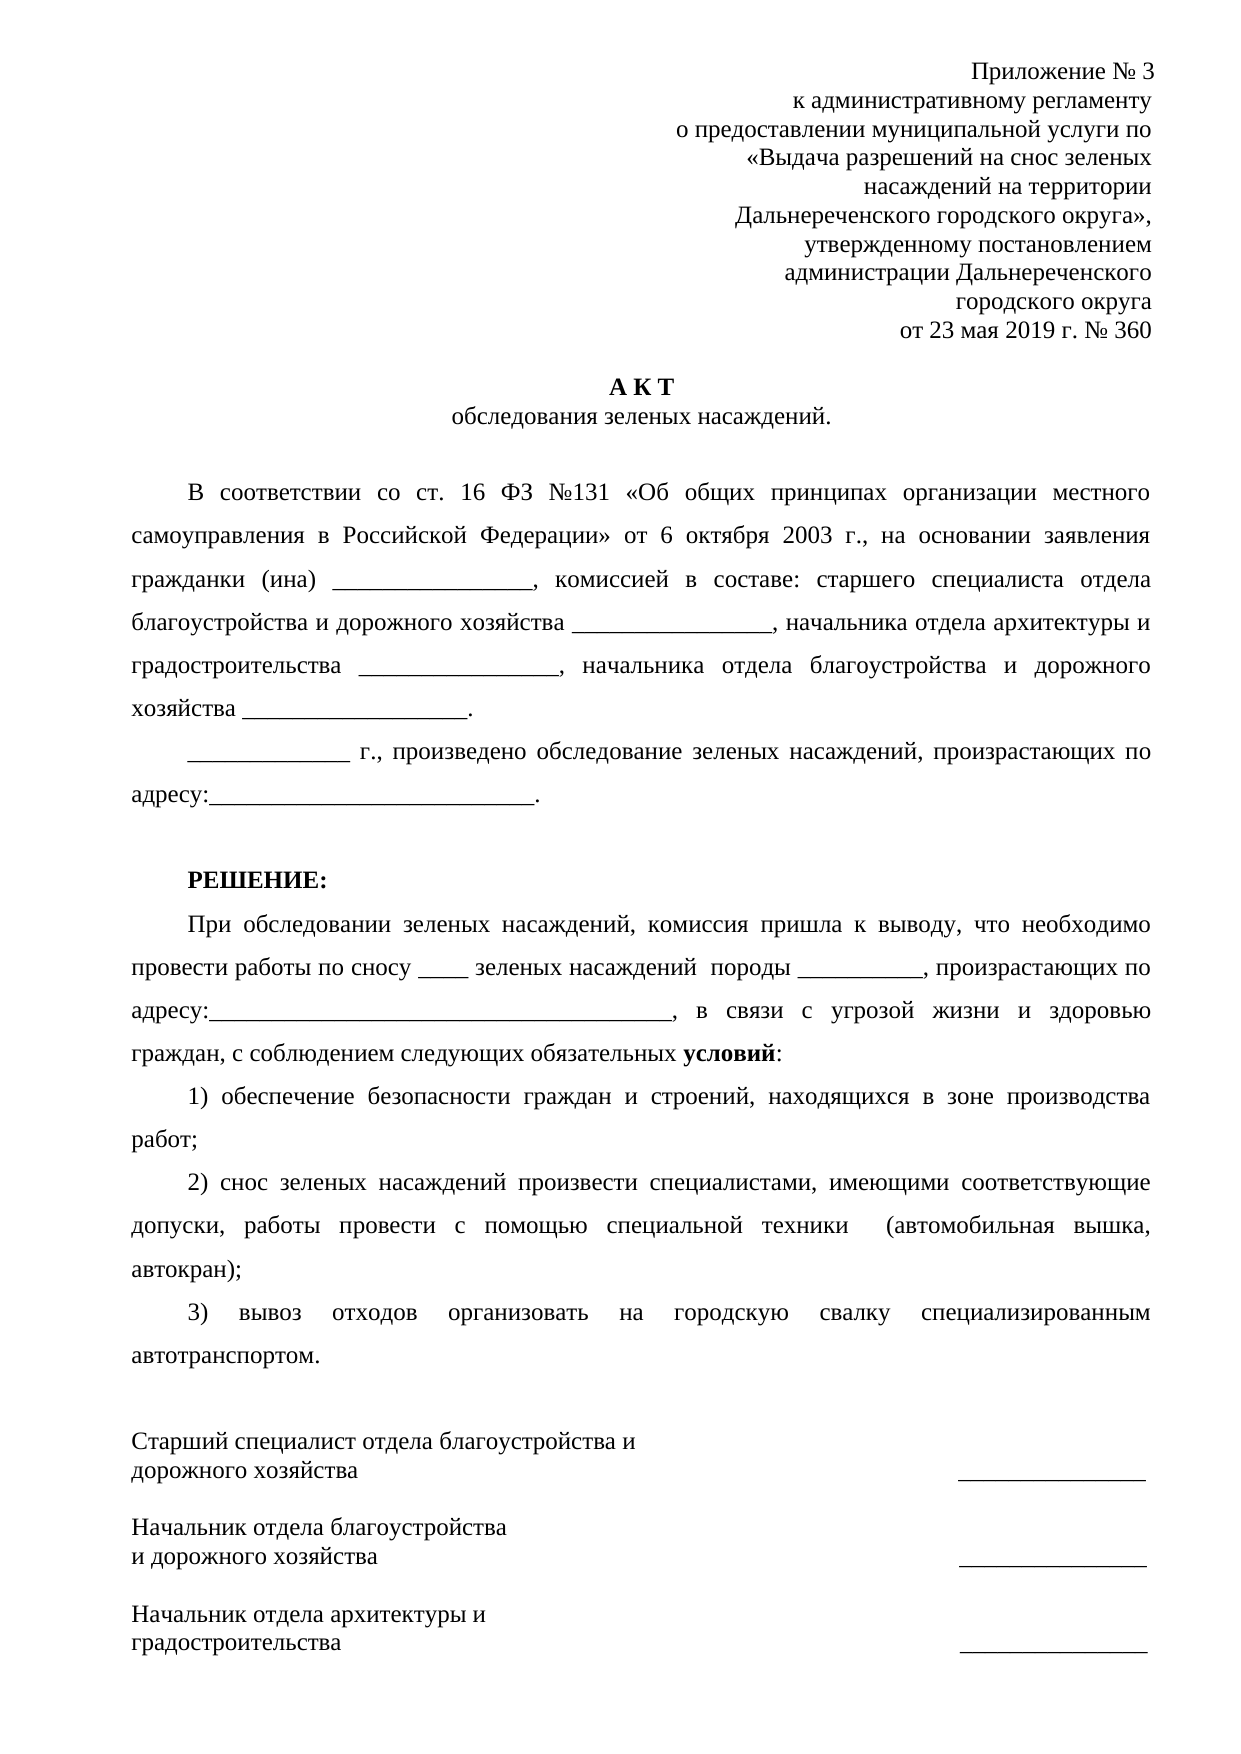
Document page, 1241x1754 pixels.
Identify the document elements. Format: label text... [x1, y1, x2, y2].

text 1) обеспечение безопасности граждан и строений, находящихся в зоне производства работ; [131, 1081, 1152, 1153]
text Начальник отдела благоустройства [131, 1512, 1152, 1541]
text Старший специалист отдела благоустройства и [131, 1426, 1152, 1455]
text Дальнереченского городского округа», [131, 200, 1152, 229]
text Приложение № 3 [131, 56, 1155, 85]
text В соответствии со ст. 16 ФЗ №131 «Об общих принципах организации местного самоуправления в Российской Федерации» от 6 октября 2003 г., на основании заявления гражданки (ина) ________________, комиссией в составе: старшего специалиста отдела благоустройства и дорожного хозяйства ________________, начальника отдела архитектуры и градостроительства ________________, начальника отдела благоустройства и дорожного хозяйства __________________. [131, 477, 1152, 722]
text При обследовании зеленых насаждений, комиссия пришла к выводу, что необходимо провести работы по сносу ____ зеленых насаждений породы __________, произрастающих по адресу:_____________________________________, в связи с угрозой жизни и здоровью граждан, с соблюдением следующих обязательных условий: [131, 909, 1152, 1067]
text 3) вывоз отходов организовать на городскую свалку специализированным автотранспортом. [131, 1297, 1152, 1369]
text утвержденному постановлением [131, 229, 1152, 257]
text Начальник отдела архитектуры и [131, 1599, 1152, 1627]
text обследования зеленых насаждений. [131, 401, 1152, 430]
text и дорожного хозяйства _______________ [131, 1541, 1152, 1570]
text _____________ г., произведено обследование зеленых насаждений, произрастающих по адресу:__________________________. [131, 736, 1152, 808]
text дорожного хозяйства _______________ [131, 1455, 1152, 1484]
text насаждений на территории [131, 171, 1152, 200]
text администрации Дальнереченского [131, 257, 1152, 286]
text от 23 мая 2019 г. № 360 [131, 315, 1152, 344]
text градостроительства _______________ [131, 1627, 1152, 1656]
text РЕШЕНИЕ: [112, 866, 1152, 894]
text «Выдача разрешений на снос зеленых [131, 142, 1152, 171]
text к административному регламенту [131, 85, 1152, 114]
text о предоставлении муниципальной услуги по [131, 114, 1152, 142]
text городского округа [131, 286, 1152, 315]
text 2) снос зеленых насаждений произвести специалистами, имеющими соответствующие допуски, работы провести с помощью специальной техники (автомобильная вышка, автокран); [131, 1167, 1152, 1282]
text А К Т [131, 372, 1152, 401]
